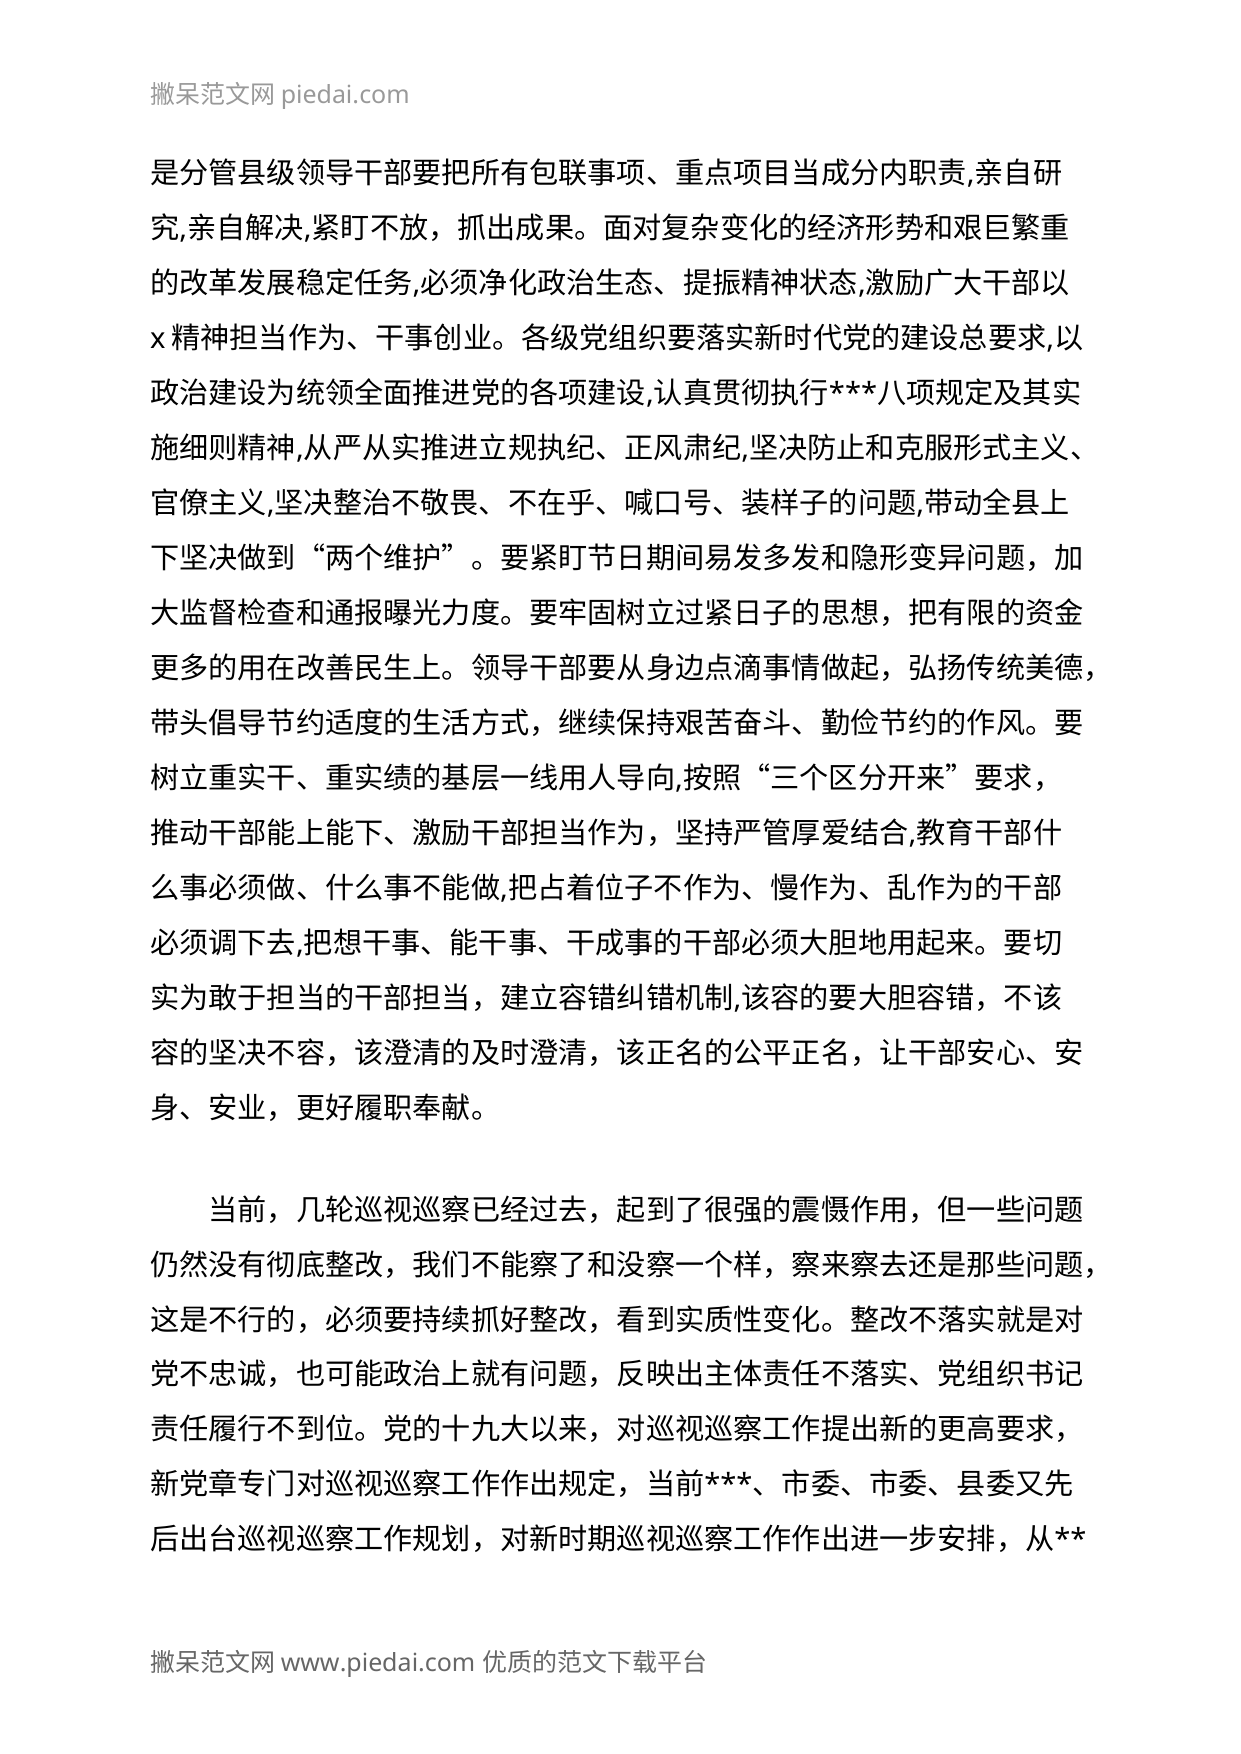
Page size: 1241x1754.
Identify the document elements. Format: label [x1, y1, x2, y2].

text [150, 150, 1090, 1127]
text [150, 1186, 1090, 1558]
